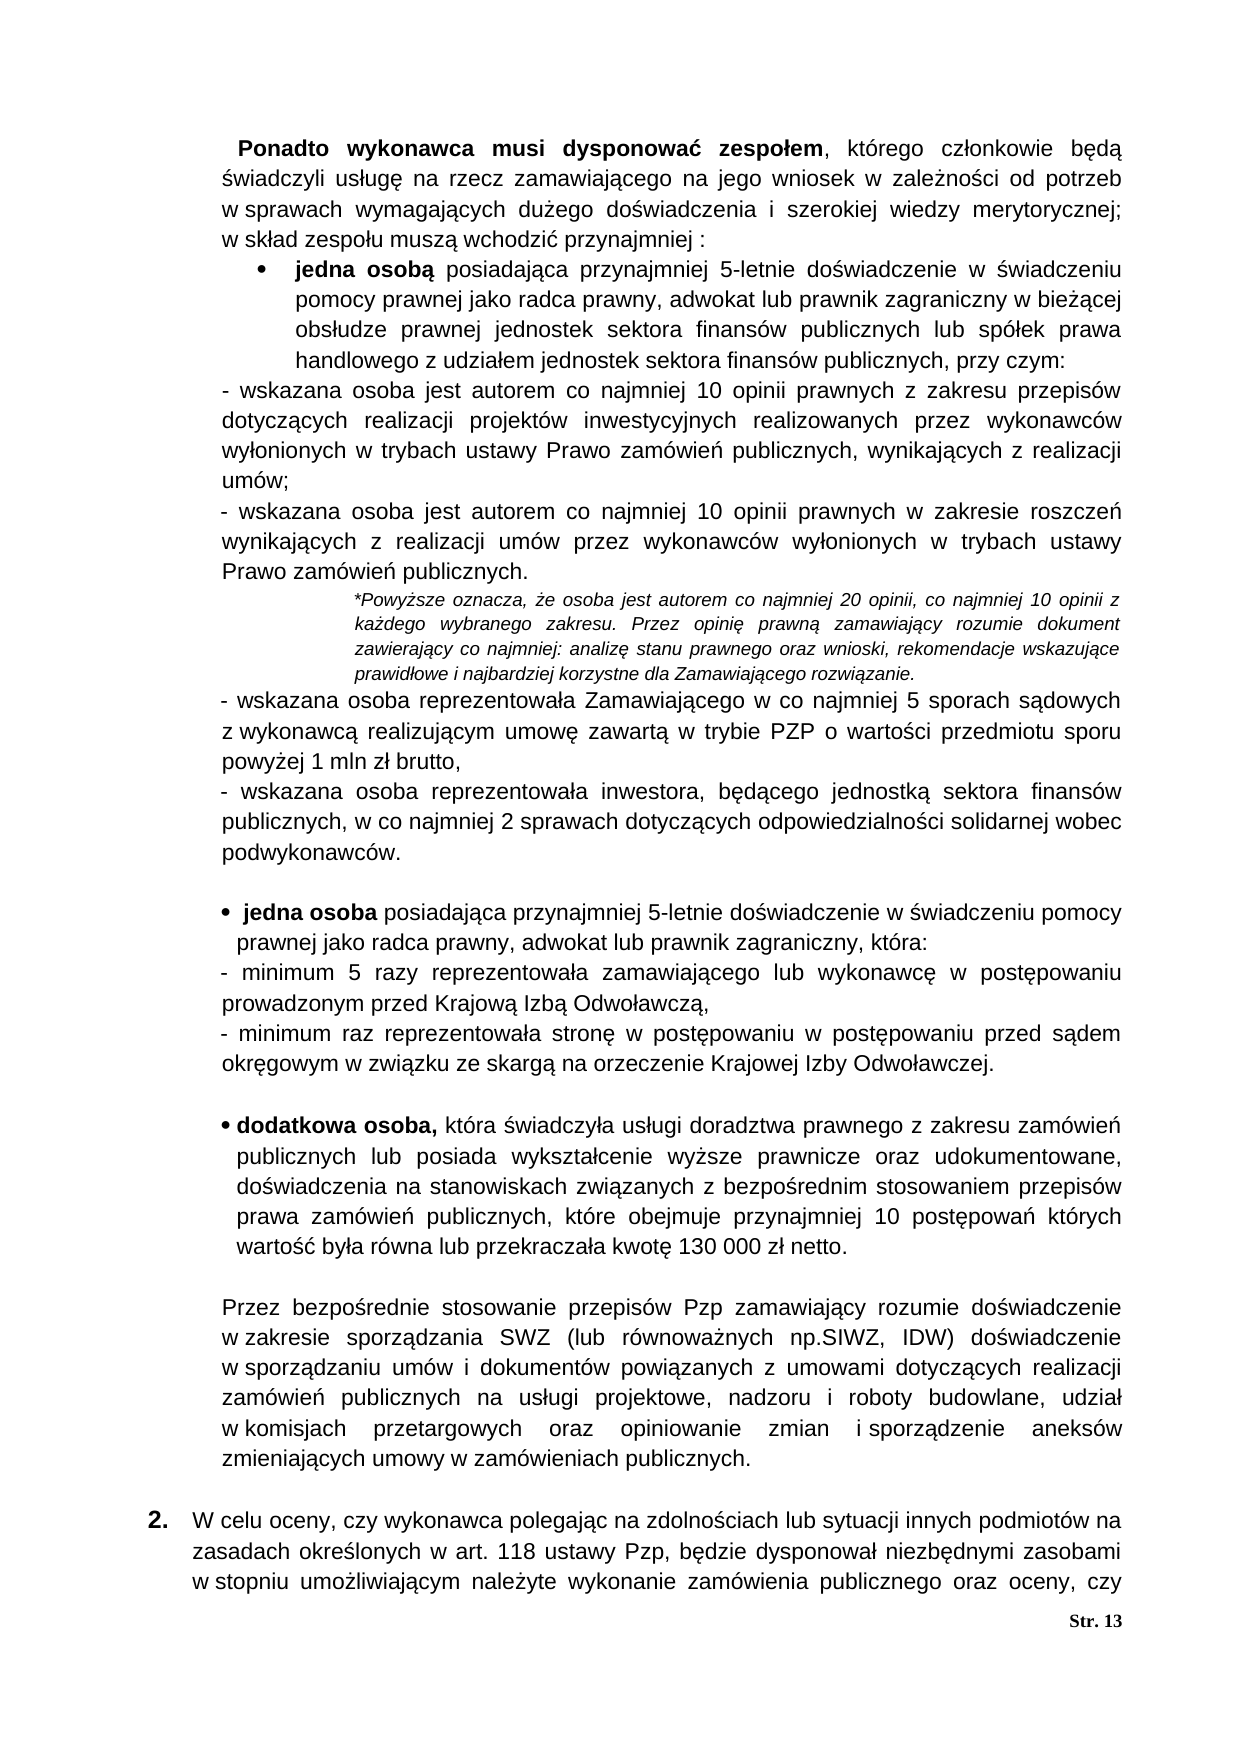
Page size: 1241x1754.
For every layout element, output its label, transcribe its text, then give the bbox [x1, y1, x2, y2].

text - wskazana osoba jest autorem co najmniej 10 opinii prawnych w zakresie roszczeń wynikających z realizacji umów przez wykonawców wyłonionych w trybach ustawy Prawo zamówień publicznych. [220, 498, 1122, 584]
text Przez bezpośrednie stosowanie przepisów Pzp zamawiający rozumie doświadczenie w zakresie sporządzania SWZ (lub równoważnych np.SIWZ, IDW) doświadczenie w sporządzaniu umów i dokumentów powiązanych z umowami dotyczących realizacji zamówień publicznych na usługi projektowe, nadzoru i roboty budowlane, udział w komisjach przetargowych oraz opiniowanie zmian i sporządzenie aneksów zmieniających umowy w zamówieniach publicznych. [222, 1294, 1122, 1471]
text - minimum 5 razy reprezentowała zamawiającego lub wykonawcę w postępowaniu prowadzonym przed Krajową Izbą Odwoławczą, [220, 959, 1122, 1016]
text - minimum raz reprezentowała stronę w postępowaniu w postępowaniu przed sądem okręgowym w związku ze skargą na orzeczenie Krajowej Izby Odwoławczej. [220, 1020, 1122, 1076]
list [148, 1505, 1122, 1594]
list jedna osobą posiadająca przynajmniej 5-letnie doświadczenie w świadczeniu pomocy prawnej jako radca prawny, adwokat lub prawnik zagraniczny w bieżącej obsłudze prawnej jednostek sektora finansów publicznych lub spółek prawa handlowego z udziałem jednostek sektora finansów publicznych, przy czym: [258, 256, 1122, 373]
text - wskazana osoba jest autorem co najmniej 10 opinii prawnych z zakresu przepisów dotyczących realizacji projektów inwestycyjnych realizowanych przez wykonawców wyłonionych w trybach ustawy Prawo zamówień publicznych, wynikających z realizacji umów; [222, 377, 1122, 494]
list jedna osoba posiadająca przynajmniej 5-letnie doświadczenie w świadczeniu pomocy prawnej jako radca prawny, adwokat lub prawnik zagraniczny, która: [222, 899, 1122, 956]
list dodatkowa osoba, która świadczyła usługi doradztwa prawnego z zakresu zamówień publicznych lub posiada wykształcenie wyższe prawnicze oraz udokumentowane, doświadczenia na stanowiskach związanych z bezpośrednim stosowaniem przepisów prawa zamówień publicznych, które obejmuje przynajmniej 10 postępowań których wartość była równa lub przekraczała kwotę 130 000 zł netto. [222, 1112, 1122, 1259]
text *Powyższe oznacza, że osoba jest autorem co najmniej 20 opinii, co najmniej 10 opinii z każdego wybranego zakresu. Przez opinię prawną zamawiający rozumie dokument zawierający co najmniej: analizę stanu prawnego oraz wnioski, rekomendacje wskazujące prawidłowe i najbardziej korzystne dla Zamawiającego rozwiązanie. [353, 588, 1122, 684]
text - wskazana osoba reprezentowała inwestora, będącego jednostką sektora finansów publicznych, w co najmniej 2 sprawach dotyczących odpowiedzialności solidarnej wobec podwykonawców. [220, 778, 1122, 865]
text - wskazana osoba reprezentowała Zamawiającego w co najmniej 5 sporach sądowych z wykonawcą realizującym umowę zawartą w trybie PZP o wartości przedmiotu sporu powyżej 1 mln zł brutto, [220, 687, 1122, 774]
text Ponadto wykonawca musi dysponować zespołem, którego członkowie będą świadczyli usługę na rzecz zamawiającego na jego wniosek w zależności od potrzeb w sprawach wymagających dużego doświadczenia i szerokiej wiedzy merytorycznej; w skład zespołu muszą wchodzić przynajmniej : [220, 135, 1122, 252]
